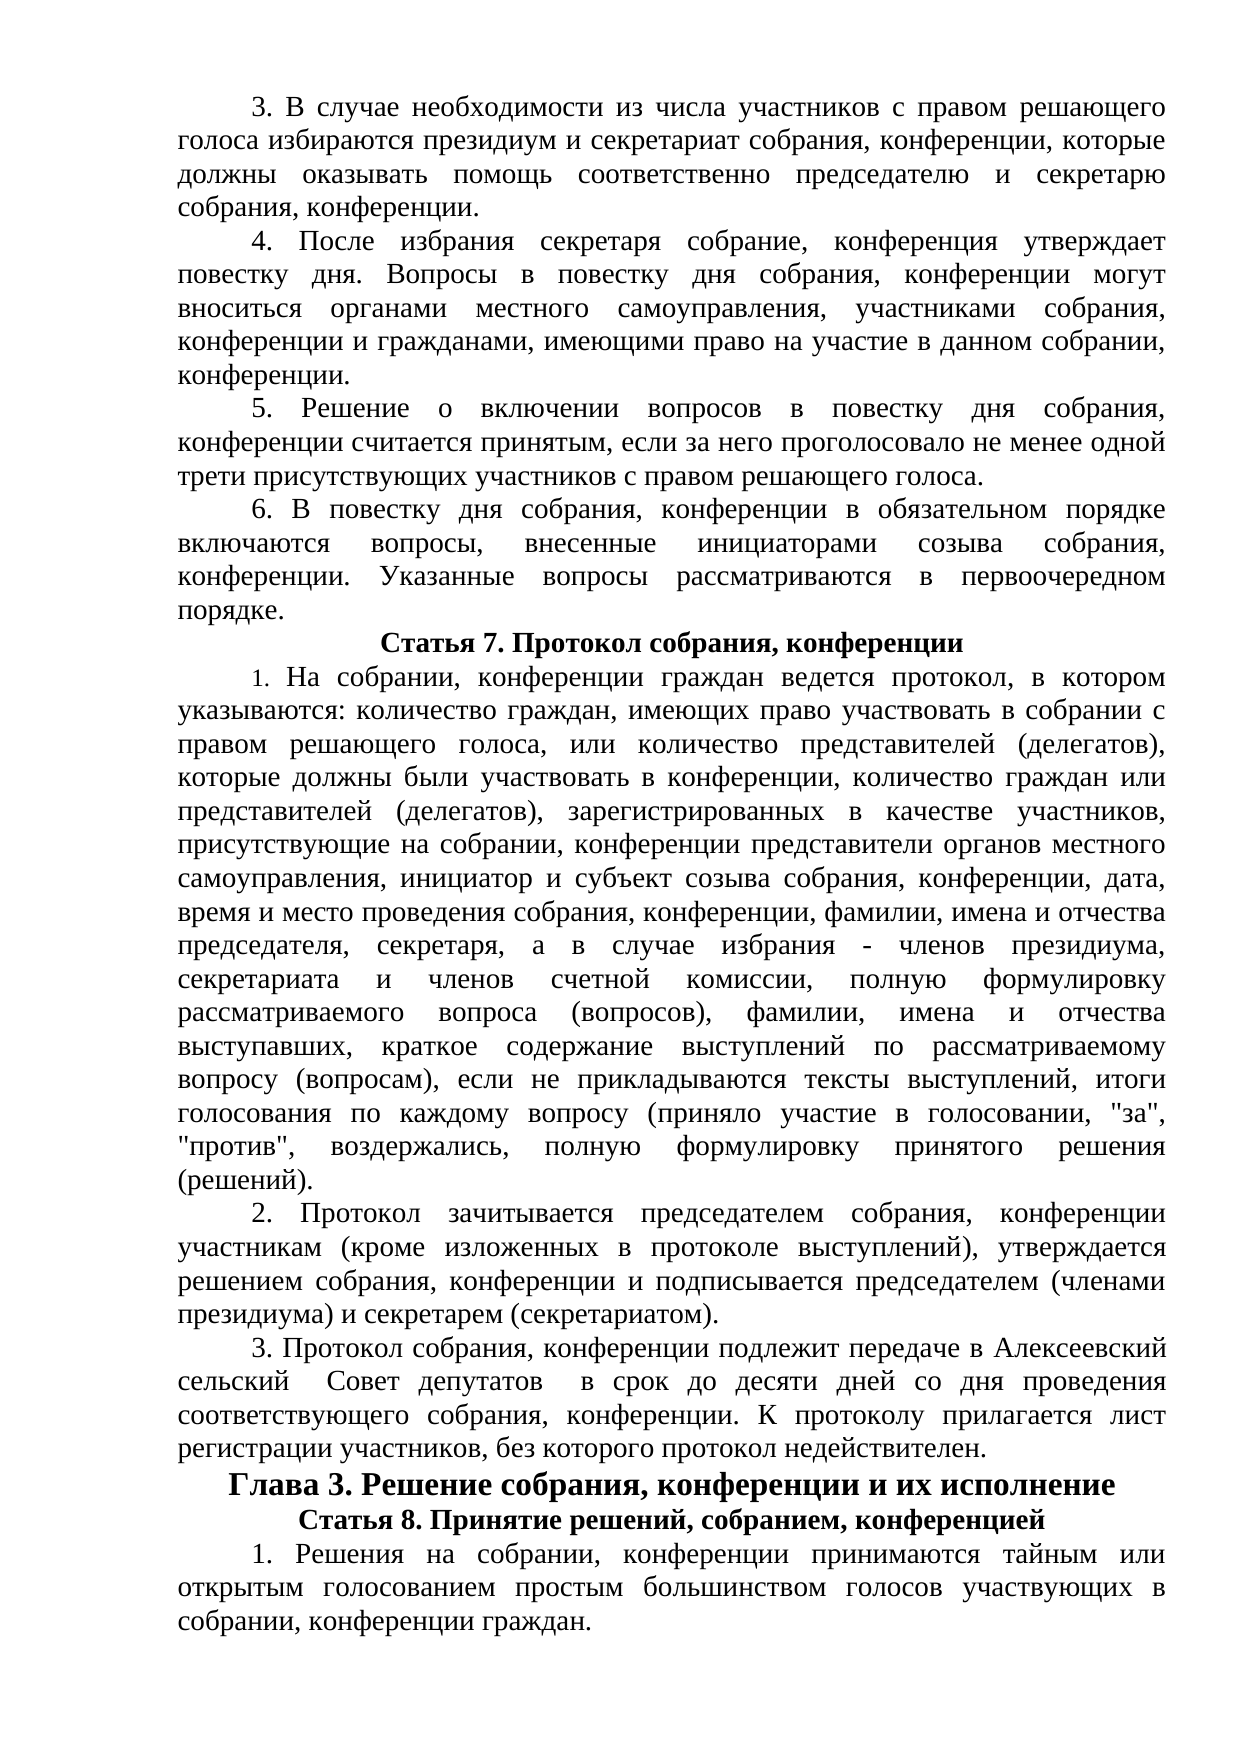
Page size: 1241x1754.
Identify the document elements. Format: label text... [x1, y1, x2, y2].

text Статья 8. Принятие решений, собранием, конференцией [177, 1502, 1167, 1536]
text Статья 7. Протокол собрания, конференции [177, 625, 1167, 659]
text 5. Решение о включении вопросов в повестку дня собрания, конференции считается принятым, если за него проголосовало не менее одной трети присутствующих участников с правом решающего голоса. [177, 391, 1167, 491]
text 2. Протокол зачитывается председателем собрания, конференции участникам (кроме изложенных в протоколе выступлений), утверждается решением собрания, конференции и подписывается председателем (членами президиума) и секретарем (секретариатом). [177, 1196, 1167, 1330]
text 1. На собрании, конференции граждан ведется протокол, в котором указываются: количество граждан, имеющих право участвовать в собрании с правом решающего голоса, или количество представителей (делегатов), которые должны были участвовать в конференции, количество граждан или представителей (делегатов), зарегистрированных в качестве участников, присутствующие на собрании, конференции представители органов местного самоуправления, инициатор и субъект созыва собрания, конференции, дата, время и место проведения собрания, конференции, фамилии, имена и отчества председателя, секретаря, а в случае избрания - членов президиума, секретариата и членов счетной комиссии, полную формулировку рассматриваемого вопроса (вопросов), фамилии, имена и отчества выступавших, краткое содержание выступлений по рассматриваемому вопросу (вопросам), если не прикладываются тексты выступлений, итоги голосования по каждому вопросу (приняло участие в голосовании, "за", "против", воздержались, полную формулировку принятого решения (решений). [177, 659, 1167, 1196]
text 3. В случае необходимости из числа участников с правом решающего голоса избираются президиум и секретариат собрания, конференции, которые должны оказывать помощь соответственно председателю и секретарю собрания, конференции. [177, 89, 1167, 223]
text 1. Решения на собрании, конференции принимаются тайным или открытым голосованием простым большинством голосов участвующих в собрании, конференции граждан. [177, 1536, 1167, 1636]
text 6. В повестку дня собрания, конференции в обязательном порядке включаются вопросы, внесенные инициаторами созыва собрания, конференции. Указанные вопросы рассматриваются в первоочередном порядке. [177, 491, 1167, 625]
text 4. После избрания секретаря собрание, конференция утверждает повестку дня. Вопросы в повестку дня собрания, конференции могут вноситься органами местного самоуправления, участниками собрания, конференции и гражданами, имеющими право на участие в данном собрании, конференции. [177, 223, 1167, 391]
text 3. Протокол собрания, конференции подлежит передаче в Алексеевский сельский Совет депутатов в срок до десяти дней со дня проведения соответствующего собрания, конференции. К протоколу прилагается лист регистрации участников, без которого протокол недействителен. [177, 1330, 1167, 1464]
text Глава 3. Решение собрания, конференции и их исполнение [177, 1464, 1167, 1502]
